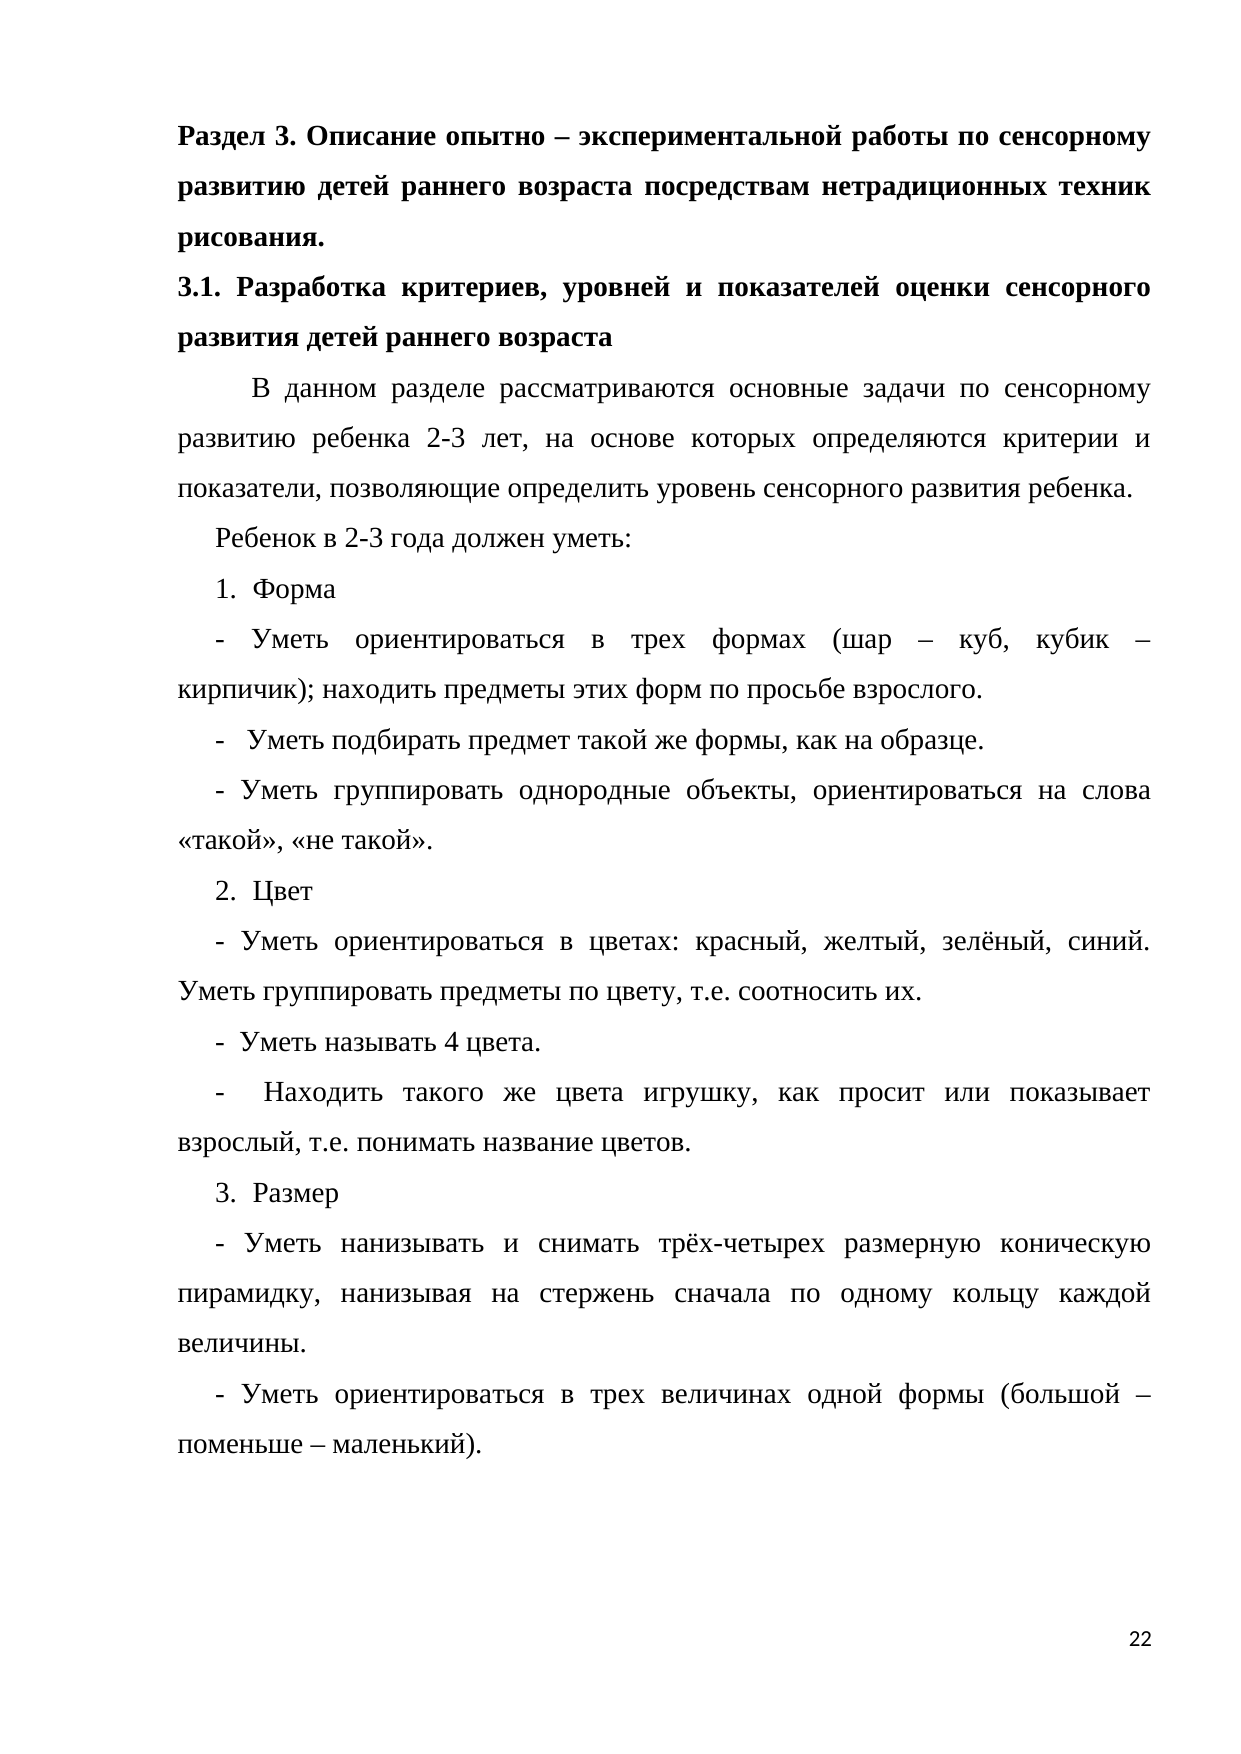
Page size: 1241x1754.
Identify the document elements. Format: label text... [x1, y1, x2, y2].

text - Находить такого же цвета игрушку, как просит или показывает взрослый, т.е. понимать название цветов. [177, 1074, 1152, 1158]
text - Уметь ориентироваться в трех величинах одной формы (большой – поменьше – маленький). [177, 1376, 1152, 1460]
list Форма [215, 571, 1152, 604]
text - Уметь ориентироваться в трех формах (шар – куб, кубик – кирпичик); находить предметы этих форм по просьбе взрослого. [177, 621, 1152, 705]
text - Уметь нанизывать и снимать трёх-четырех размерную коническую пирамидку, нанизывая на стержень сначала по одному кольцу каждой величины. [177, 1225, 1152, 1359]
text 3.1. Разработка критериев, уровней и показателей оценки сенсорного развития детей раннего возраста [177, 269, 1152, 353]
list Цвет [215, 873, 1152, 906]
text - Уметь называть 4 цвета. [177, 1024, 1152, 1057]
text - Уметь группировать однородные объекты, ориентироваться на слова «такой», «не такой». [177, 772, 1152, 856]
text - Уметь ориентироваться в цветах: красный, желтый, зелёный, синий. Уметь группировать предметы по цвету, т.е. соотносить их. [177, 923, 1152, 1007]
list Размер [215, 1175, 1152, 1208]
text - Уметь подбирать предмет такой же формы, как на образце. [177, 722, 1152, 755]
text Раздел 3. Описание опытно – экспериментальной работы по сенсорному развитию детей раннего возраста посредствам нетрадиционных техник рисования. [177, 118, 1152, 252]
text В данном разделе рассматриваются основные задачи по сенсорному развитию ребенка 2-3 лет, на основе которых определяются критерии и показатели, позволяющие определить уровень сенсорного развития ребенка. [177, 370, 1152, 504]
text Ребенок в 2-3 года должен уметь: [177, 521, 1152, 554]
